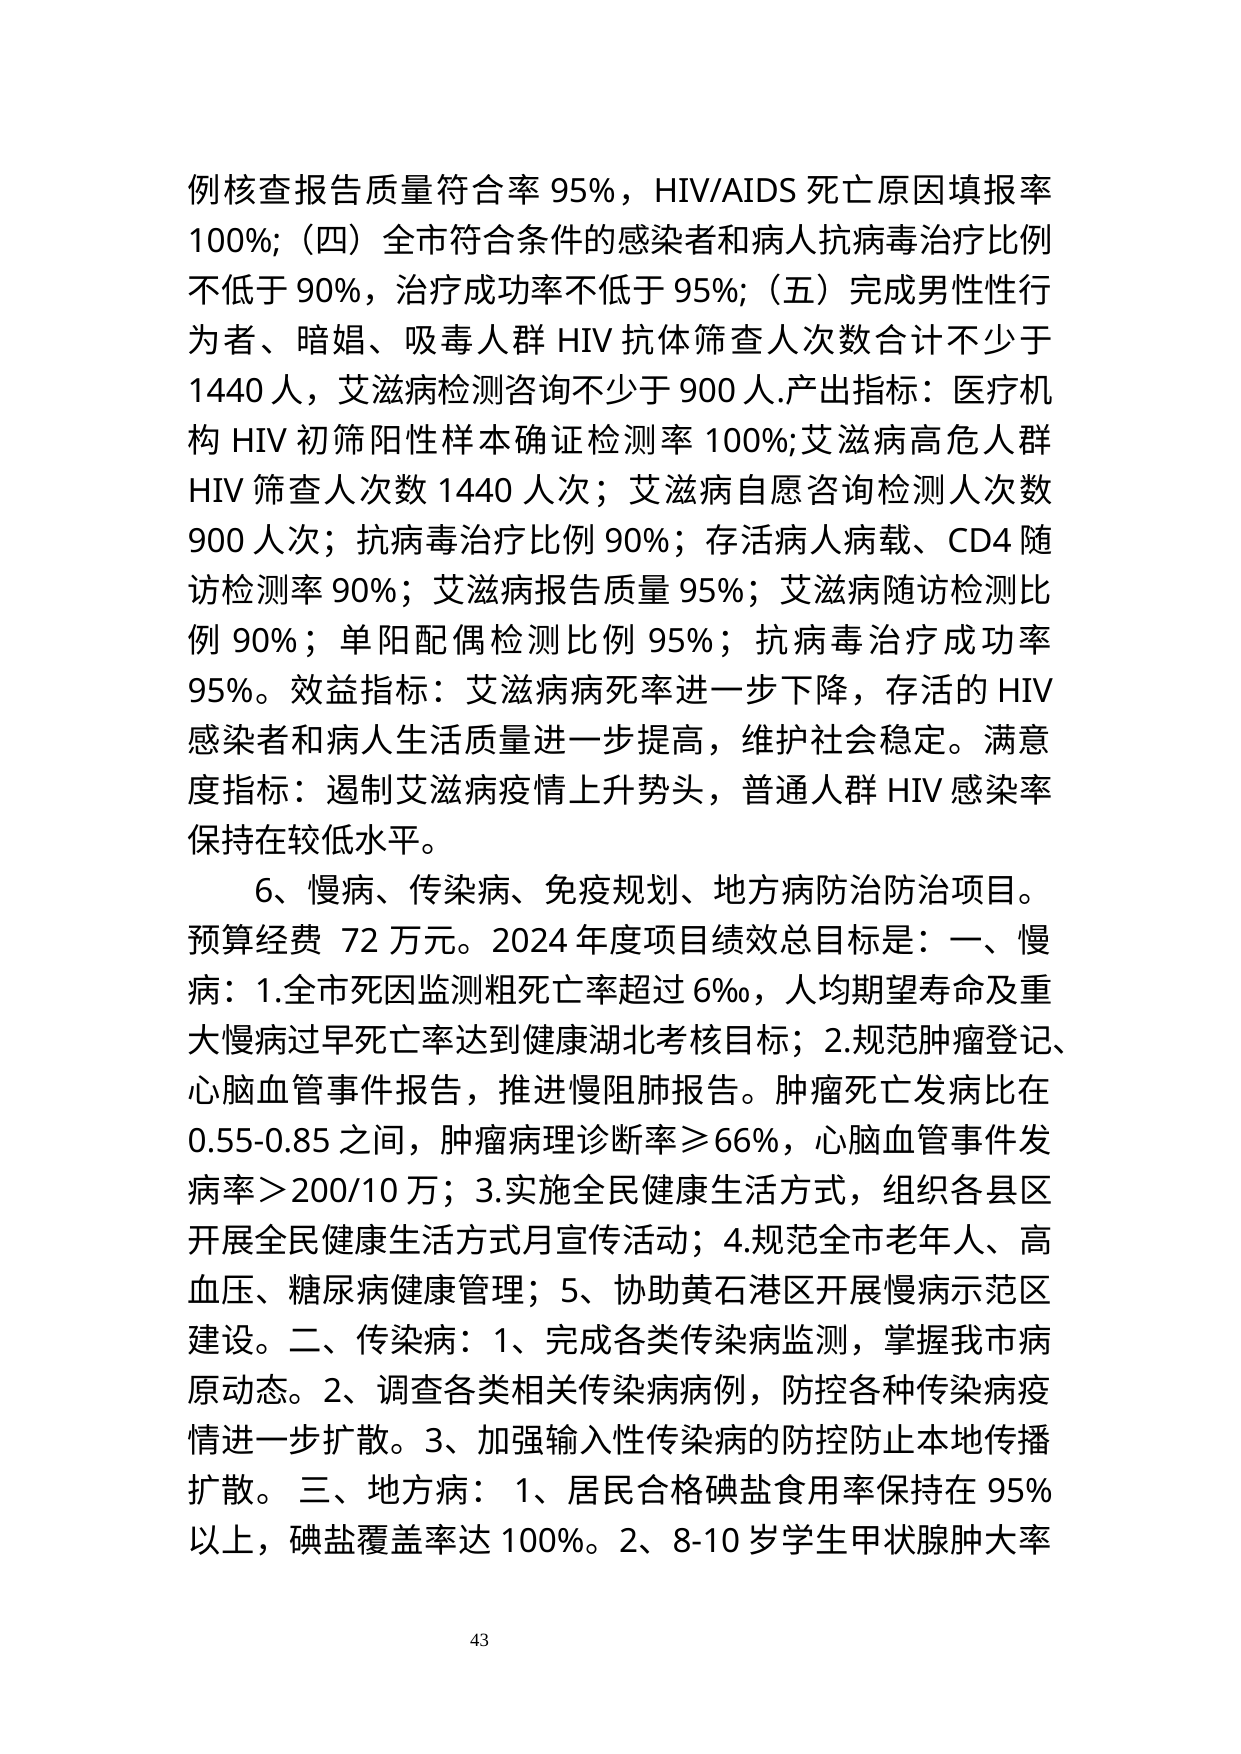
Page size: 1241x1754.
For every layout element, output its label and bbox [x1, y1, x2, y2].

text [187, 862, 1053, 1562]
text [187, 162, 1053, 862]
